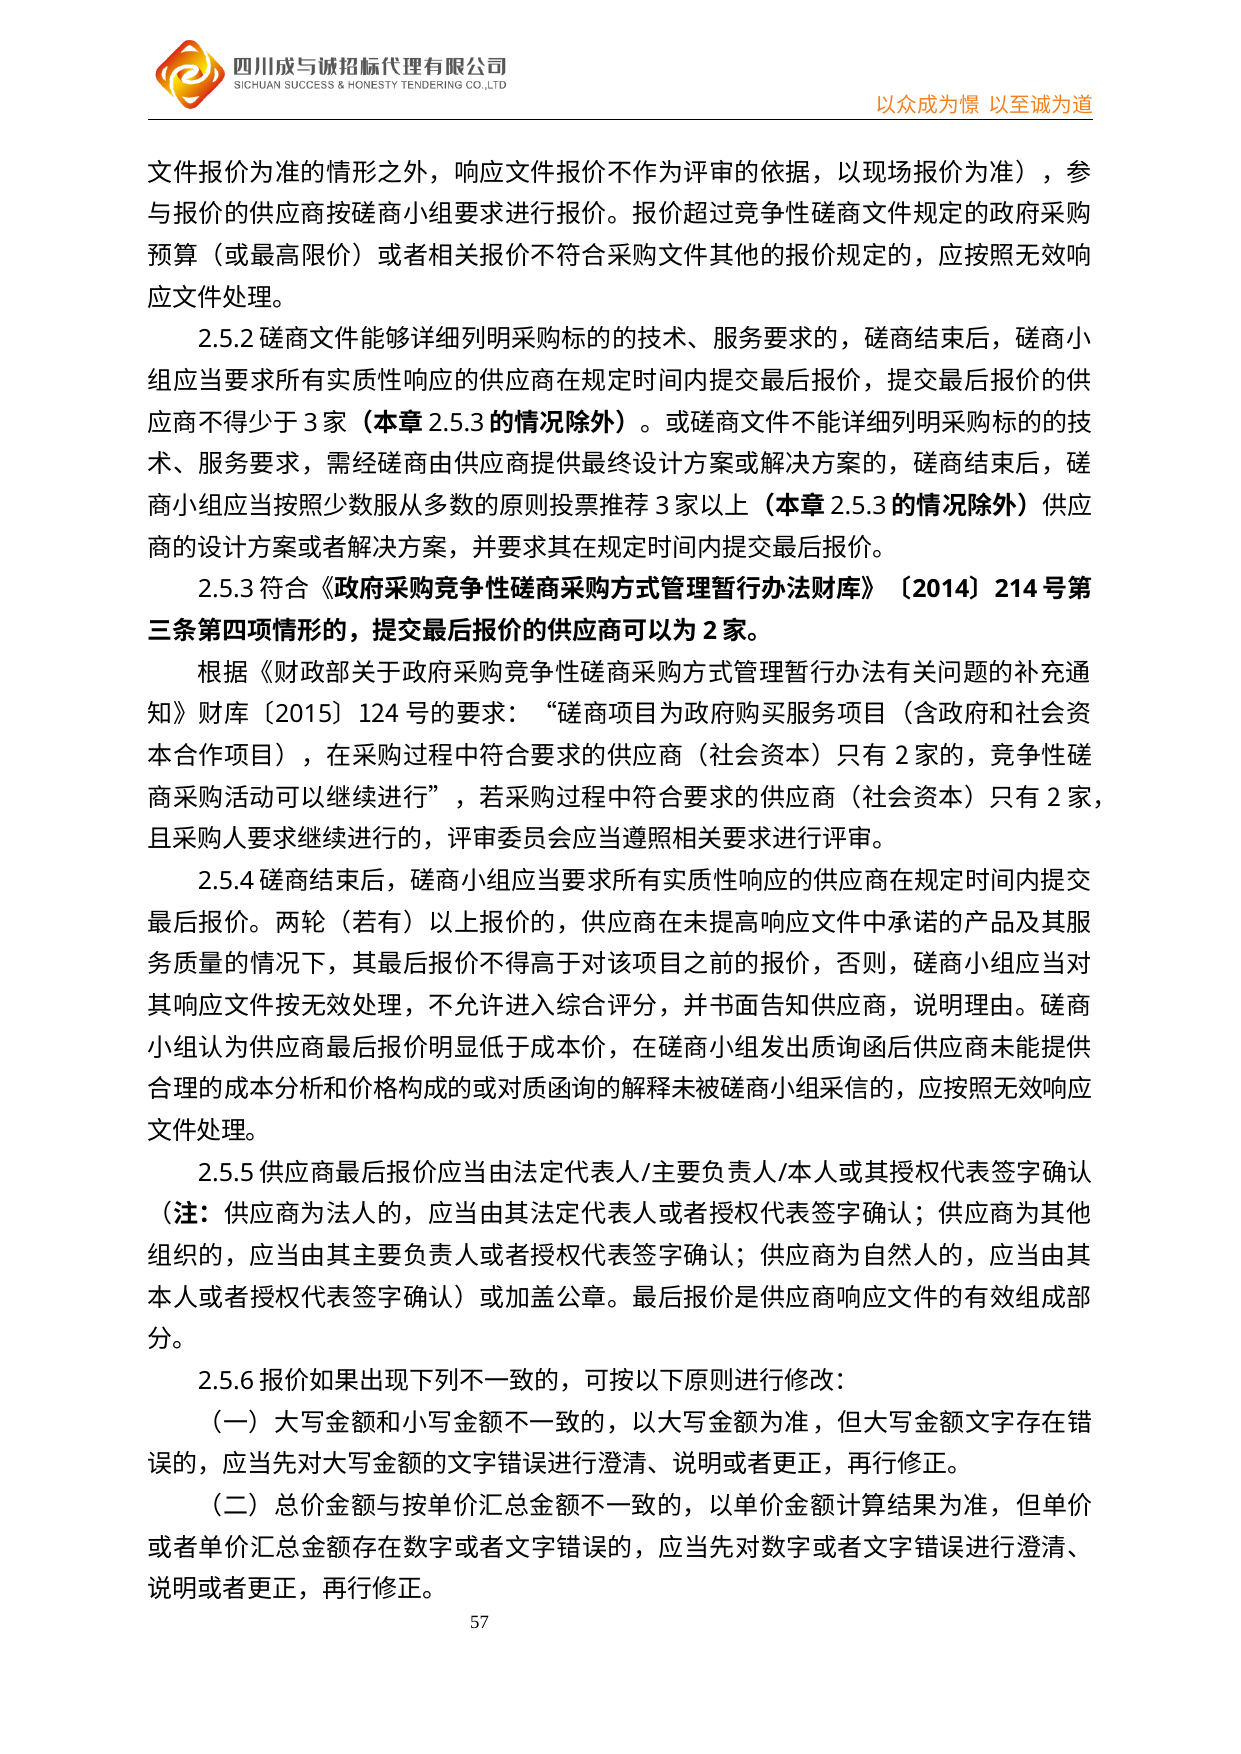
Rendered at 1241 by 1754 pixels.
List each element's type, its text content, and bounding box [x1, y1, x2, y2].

text 根据《财政部关于政府采购竞争性磋商采购方式管理暂行办法有关问题的补充通知》财库〔2015〕124号的要求：“磋商项目为政府购买服务项目（含政府和社会资本合作项目），在采购过程中符合要求的供应商（社会资本）只有2家的，竞争性磋商采购活动可以继续进行”，若采购过程中符合要求的供应商（社会资本）只有2家，且采购人要求继续进行的，评审委员会应当遵照相关要求进行评审。 [148, 648, 1093, 856]
text （二）总价金额与按单价汇总金额不一致的，以单价金额计算结果为准，但单价或者单价汇总金额存在数字或者文字错误的，应当先对数字或者文字错误进行澄清、说明或者更正，再行修正。 [148, 1481, 1093, 1606]
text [148, 148, 1093, 314]
picture [146, 32, 511, 111]
text 2.5.2磋商文件能够详细列明采购标的的技术、服务要求的，磋商结束后，磋商小组应当要求所有实质性响应的供应商在规定时间内提交最后报价，提交最后报价的供应商不得少于3家（本章2.5.3的情况除外）。或磋商文件不能详细列明采购标的的技术、服务要求，需经磋商由供应商提供最终设计方案或解决方案的，磋商结束后，磋商小组应当按照少数服从多数的原则投票推荐3家以上（本章2.5.3的情况除外）供应商的设计方案或者解决方案，并要求其在规定时间内提交最后报价。 [148, 314, 1093, 564]
text 2.5.5供应商最后报价应当由法定代表人/主要负责人/本人或其授权代表签字确认（注：供应商为法人的，应当由其法定代表人或者授权代表签字确认；供应商为其他组织的，应当由其主要负责人或者授权代表签字确认；供应商为自然人的，应当由其本人或者授权代表签字确认）或加盖公章。最后报价是供应商响应文件的有效组成部分。 [148, 1148, 1093, 1356]
text （一）大写金额和小写金额不一致的，以大写金额为准，但大写金额文字存在错误的，应当先对大写金额的文字错误进行澄清、说明或者更正，再行修正。 [148, 1398, 1093, 1481]
text 2.5.3符合《政府采购竞争性磋商采购方式管理暂行办法财库》〔2014〕214号第三条第四项情形的，提交最后报价的供应商可以为2家。 [148, 564, 1093, 648]
text 2.5.6报价如果出现下列不一致的，可按以下原则进行修改： [148, 1356, 1093, 1398]
text 2.5.4磋商结束后，磋商小组应当要求所有实质性响应的供应商在规定时间内提交最后报价。两轮（若有）以上报价的，供应商在未提高响应文件中承诺的产品及其服务质量的情况下，其最后报价不得高于对该项目之前的报价，否则，磋商小组应当对其响应文件按无效处理，不允许进入综合评分，并书面告知供应商，说明理由。磋商小组认为供应商最后报价明显低于成本价，在磋商小组发出质询函后供应商未能提供合理的成本分析和价格构成的或对质函询的解释未被磋商小组采信的，应按照无效响应文件处理。 [148, 856, 1093, 1148]
